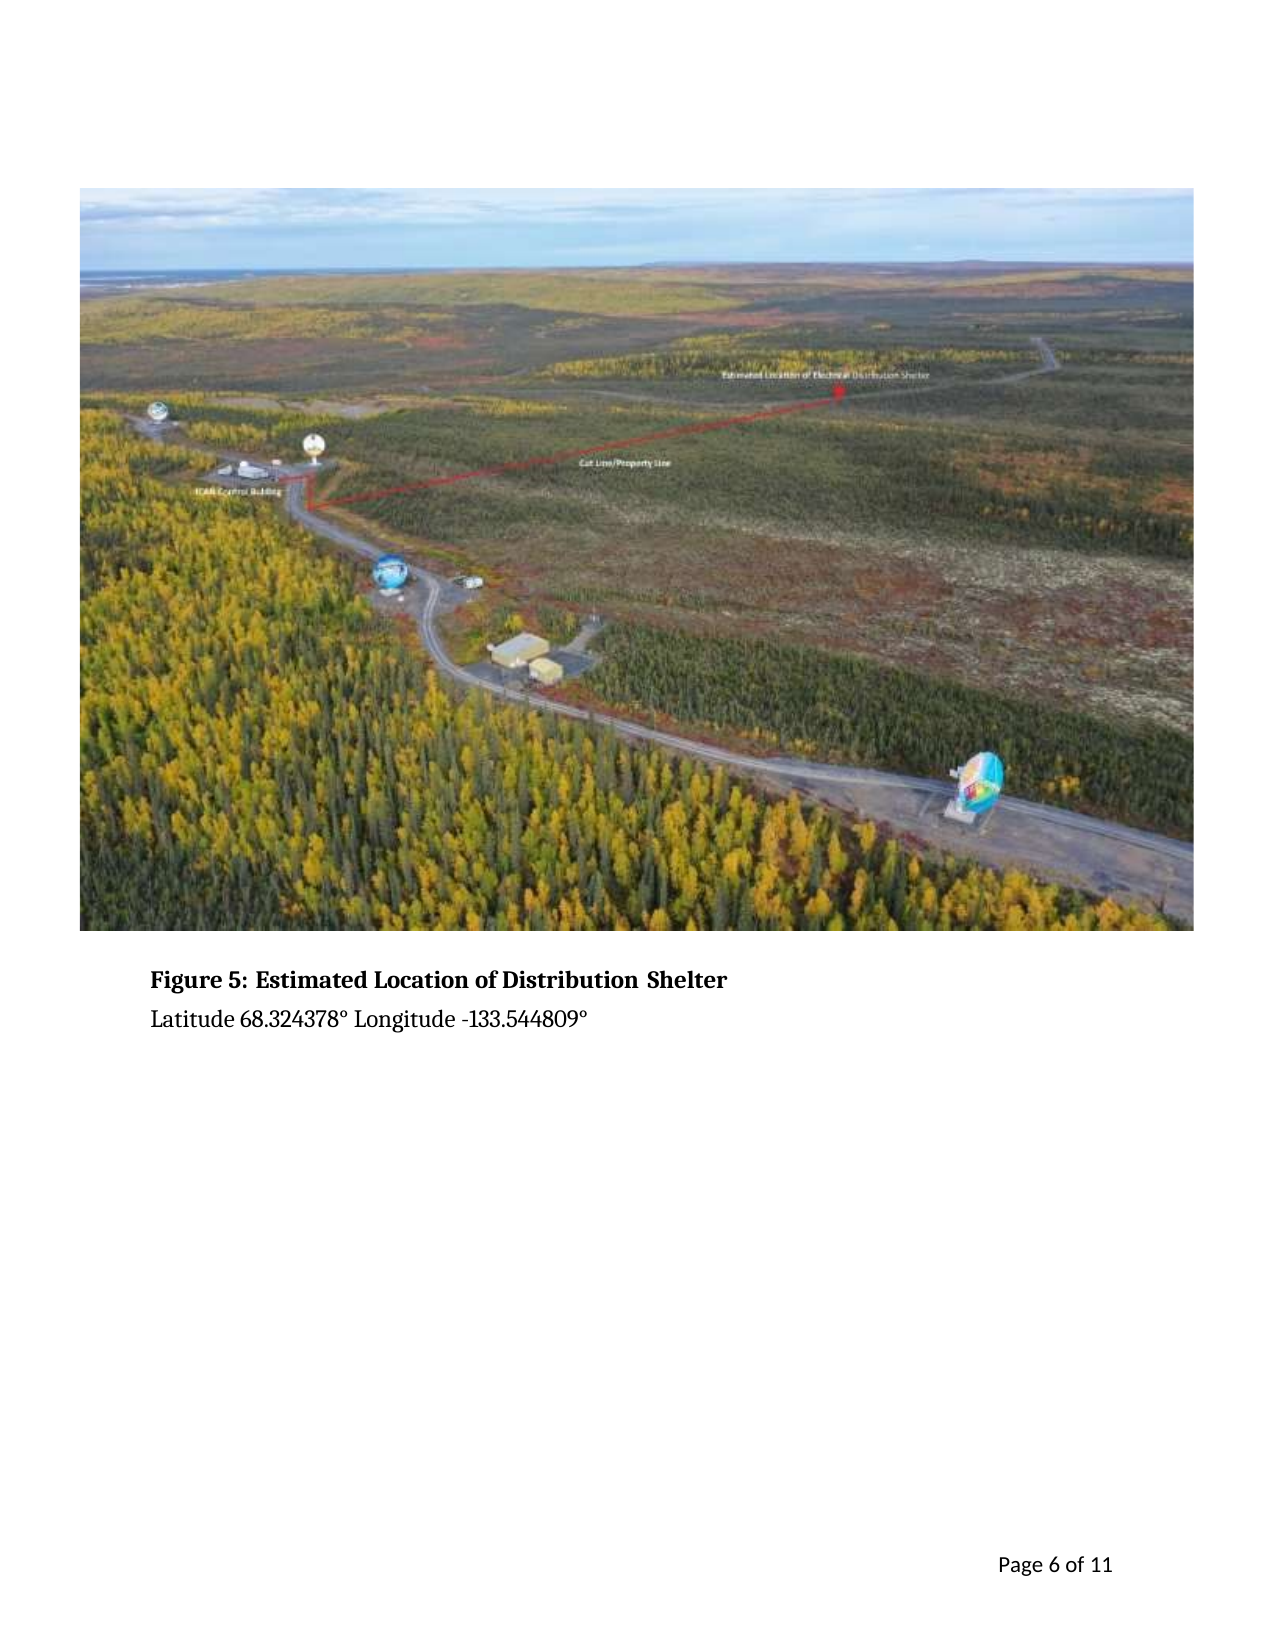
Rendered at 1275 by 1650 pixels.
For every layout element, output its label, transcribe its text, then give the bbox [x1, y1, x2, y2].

text Figure 5: Estimated Location of Distribution Shelter [150, 966, 1204, 994]
picture [79, 188, 1194, 931]
text Latitude 68.324378° Longitude -133.544809° [150, 1005, 1204, 1034]
